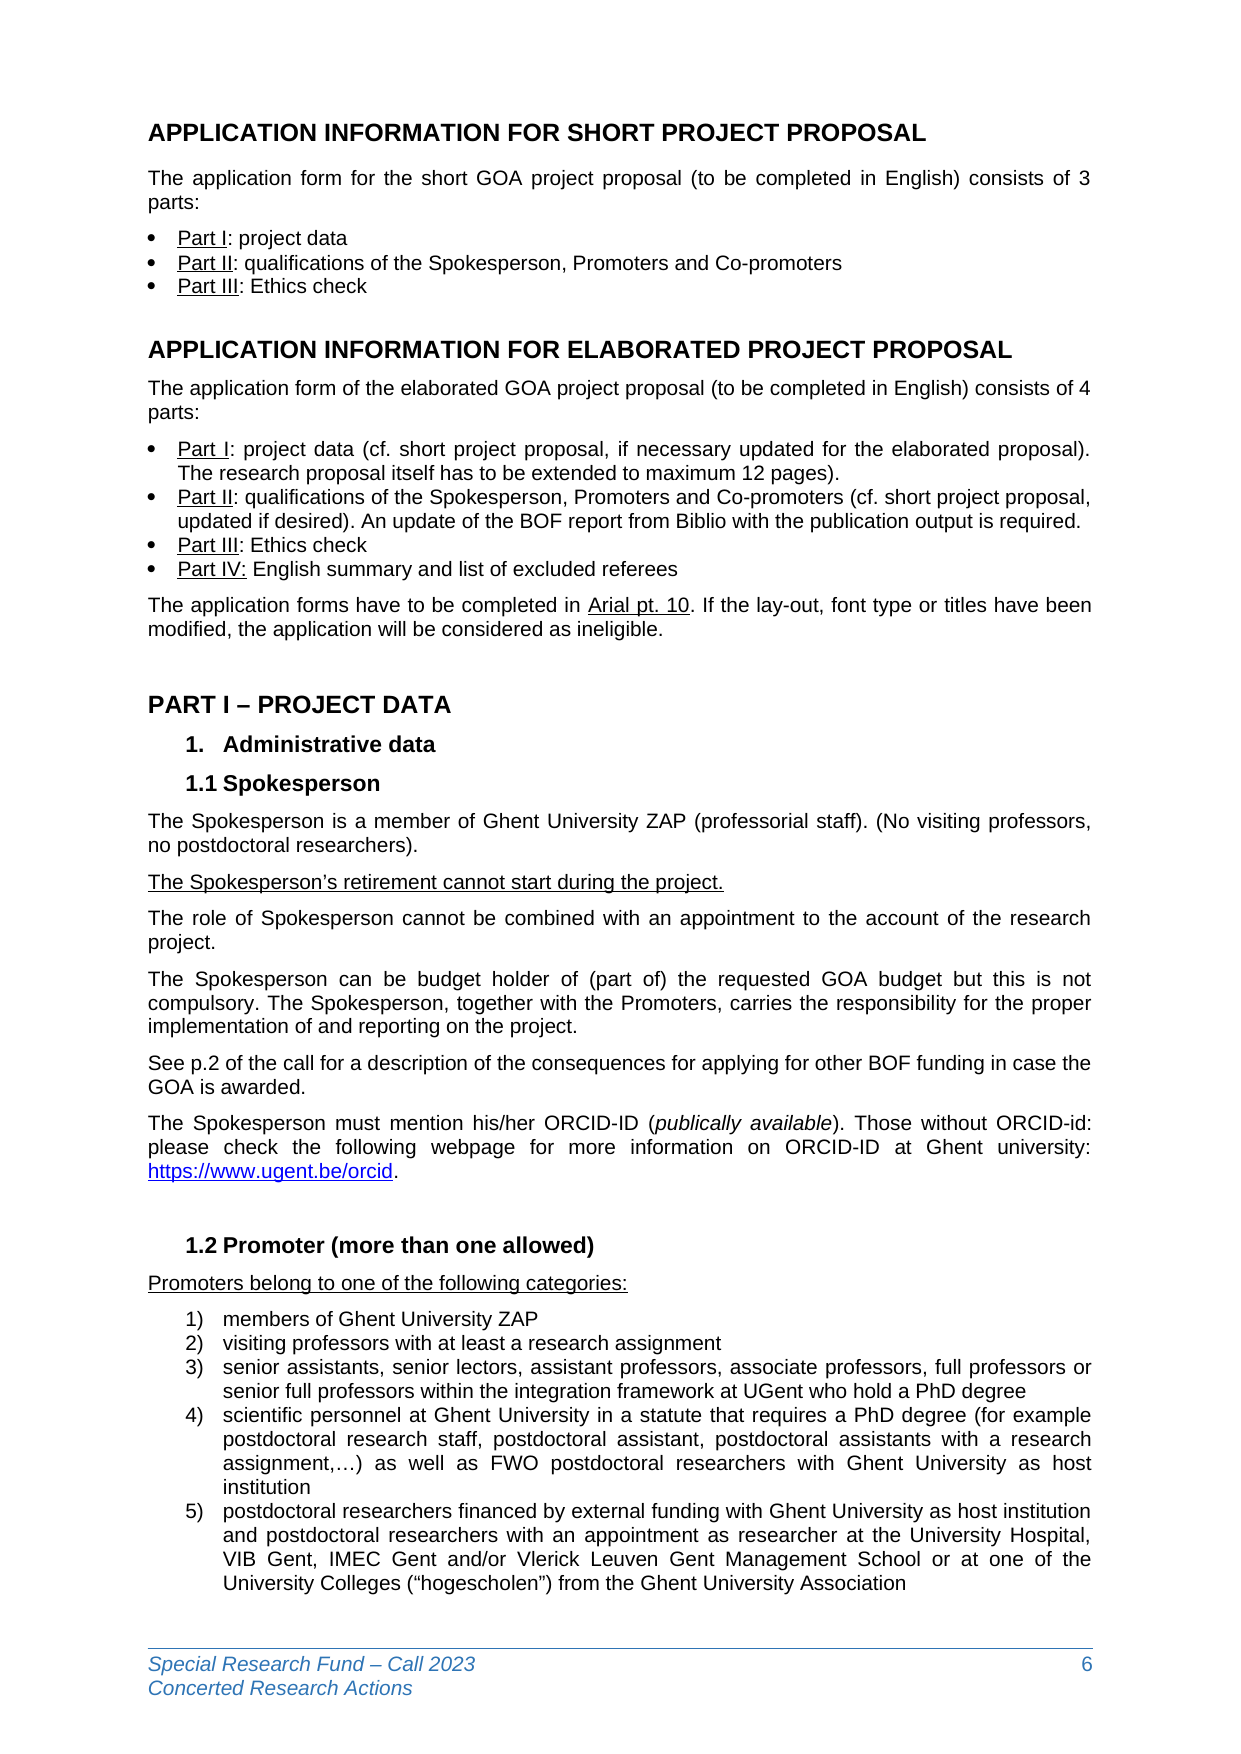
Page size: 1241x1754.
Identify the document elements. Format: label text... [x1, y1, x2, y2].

list Part III: Ethics check [148, 274, 1093, 298]
list members of Ghent University ZAP [185, 1307, 1093, 1331]
text The application form for the short GOA project proposal (to be completed in English) consists of 3 parts: [148, 166, 1093, 214]
text APPLICATION INFORMATION FOR SHORT PROJECT PROPOSAL [148, 118, 1093, 147]
text The role of Spokesperson cannot be combined with an appointment to the account of the research project. [148, 906, 1093, 954]
list Part II: qualifications of the Spokesperson, Promoters and Co-promoters [148, 250, 1093, 274]
text Promoters belong to one of the following categories: [148, 1271, 1093, 1295]
list Part II: qualifications of the Spokesperson, Promoters and Co-promoters (cf. short project proposal, updated if desired). An update of the BOF report from Biblio with the publication output is required. [148, 484, 1093, 533]
list Part I: project data [148, 226, 1093, 250]
subtitle Promoter (more than one allowed) [185, 1232, 1093, 1258]
text See p.2 of the call for a description of the consequences for applying for other BOF funding in case the GOA is awarded. [148, 1051, 1093, 1099]
text The Spokesperson’s retirement cannot start during the project. [148, 869, 1093, 893]
text The Spokesperson can be budget holder of (part of) the requested GOA budget but this is not compulsory. The Spokesperson, together with the Promoters, carries the responsibility for the proper implementation of and reporting on the project. [148, 966, 1093, 1038]
list Part IV: English summary and list of excluded referees [148, 557, 1093, 581]
text APPLICATION INFORMATION FOR ELABORATED PROJECT PROPOSAL [148, 335, 1093, 364]
list postdoctoral researchers financed by external funding with Ghent University as host institution and postdoctoral researchers with an appointment as researcher at the University Hospital, VIB Gent, IMEC Gent and/or Vlerick Leuven Gent Management School or at one of the University Colleges (“hogescholen”) from the Ghent University Association [185, 1499, 1093, 1595]
text The Spokesperson is a member of Ghent University ZAP (professorial staff). (No visiting professors, no postdoctoral researchers). [148, 809, 1093, 857]
list Part I: project data (cf. short project proposal, if necessary updated for the elaborated proposal). The research proposal itself has to be extended to maximum 12 pages). [148, 437, 1093, 484]
list scientific personnel at Ghent University in a statute that requires a PhD degree (for example postdoctoral research staff, postdoctoral assistant, postdoctoral assistants with a research assignment,…) as well as FWO postdoctoral researchers with Ghent University as host institution [185, 1403, 1093, 1499]
list senior assistants, senior lectors, assistant professors, associate professors, full professors or senior full professors within the integration framework at UGent who hold a PhD degree [185, 1355, 1093, 1403]
subtitle Administrative data [185, 731, 1093, 758]
list Part III: Ethics check [148, 533, 1093, 557]
text The Spokesperson must mention his/her ORCID-ID (publically available). Those without ORCID-id: please check the following webpage for more information on ORCID-ID at Ghent university: https://www.ugent.be/orcid. [148, 1111, 1093, 1183]
text The application form of the elaborated GOA project proposal (to be completed in English) consists of 4 parts: [148, 376, 1093, 424]
text The application forms have to be completed in Arial pt. 10. If the lay-out, font type or titles have been modified, the application will be considered as ineligible. [148, 593, 1093, 641]
text PART I – PROJECT DATA [148, 690, 1093, 719]
list visiting professors with at least a research assignment [185, 1331, 1093, 1355]
subtitle Spokesperson [185, 770, 1093, 797]
